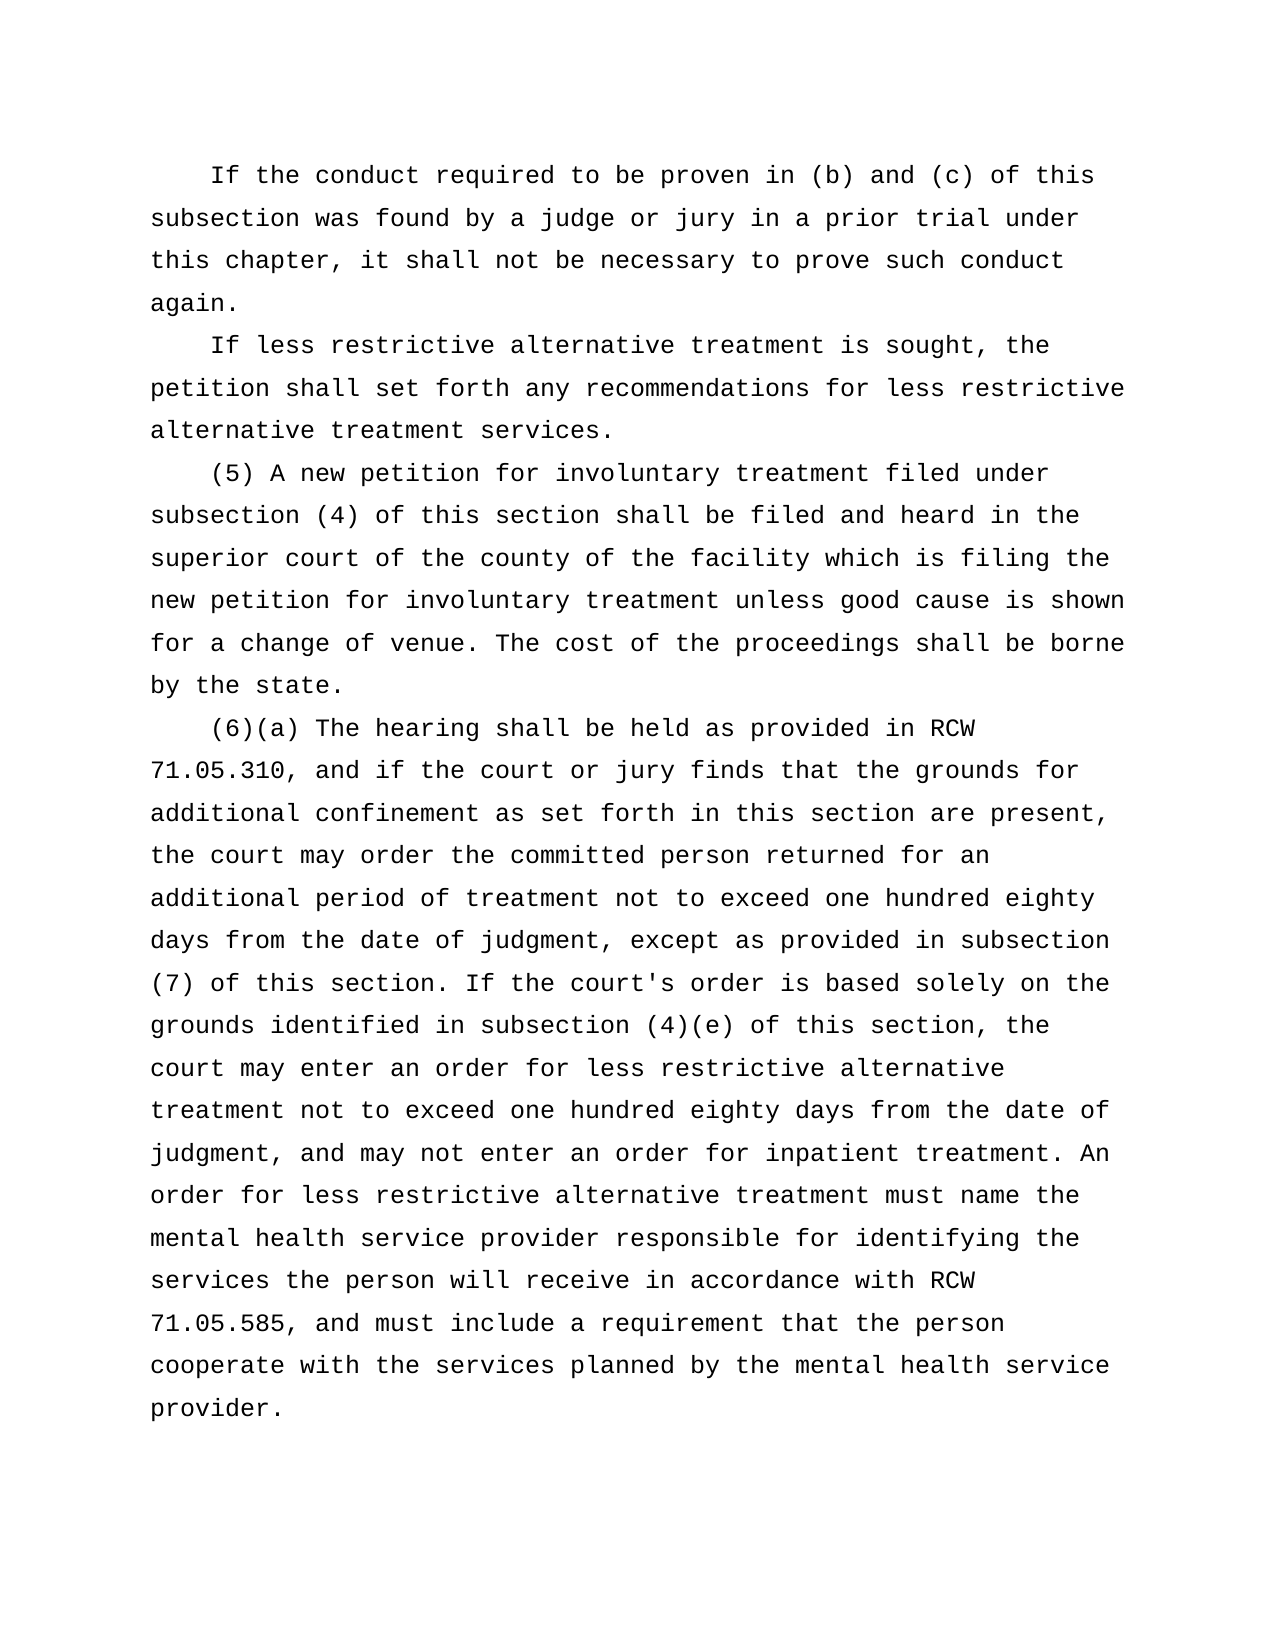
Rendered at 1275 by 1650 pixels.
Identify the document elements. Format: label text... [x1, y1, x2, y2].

text (6)(a) The hearing shall be held as provided in RCW 71.05.310, and if the court or jury finds that the grounds for additional confinement as set forth in this section are present, the court may order the committed person returned for an additional period of treatment not to exceed one hundred eighty days from the date of judgment, except as provided in subsection (7) of this section. If the court's order is based solely on the grounds identified in subsection (4)(e) of this section, the court may enter an order for less restrictive alternative treatment not to exceed one hundred eighty days from the date of judgment, and may not enter an order for inpatient treatment. An order for less restrictive alternative treatment must name the mental health service provider responsible for identifying the services the person will receive in accordance with RCW 71.05.585, and must include a requirement that the person cooperate with the services planned by the mental health service provider. [150, 702, 1125, 1425]
text If less restrictive alternative treatment is sought, the petition shall set forth any recommendations for less restrictive alternative treatment services. [150, 320, 1125, 447]
text (5) A new petition for involuntary treatment filed under subsection (4) of this section shall be filed and heard in the superior court of the county of the facility which is filing the new petition for involuntary treatment unless good cause is shown for a change of venue. The cost of the proceedings shall be borne by the state. [150, 447, 1125, 702]
text If the conduct required to be proven in (b) and (c) of this subsection was found by a judge or jury in a prior trial under this chapter, it shall not be necessary to prove such conduct again. [150, 150, 1125, 320]
